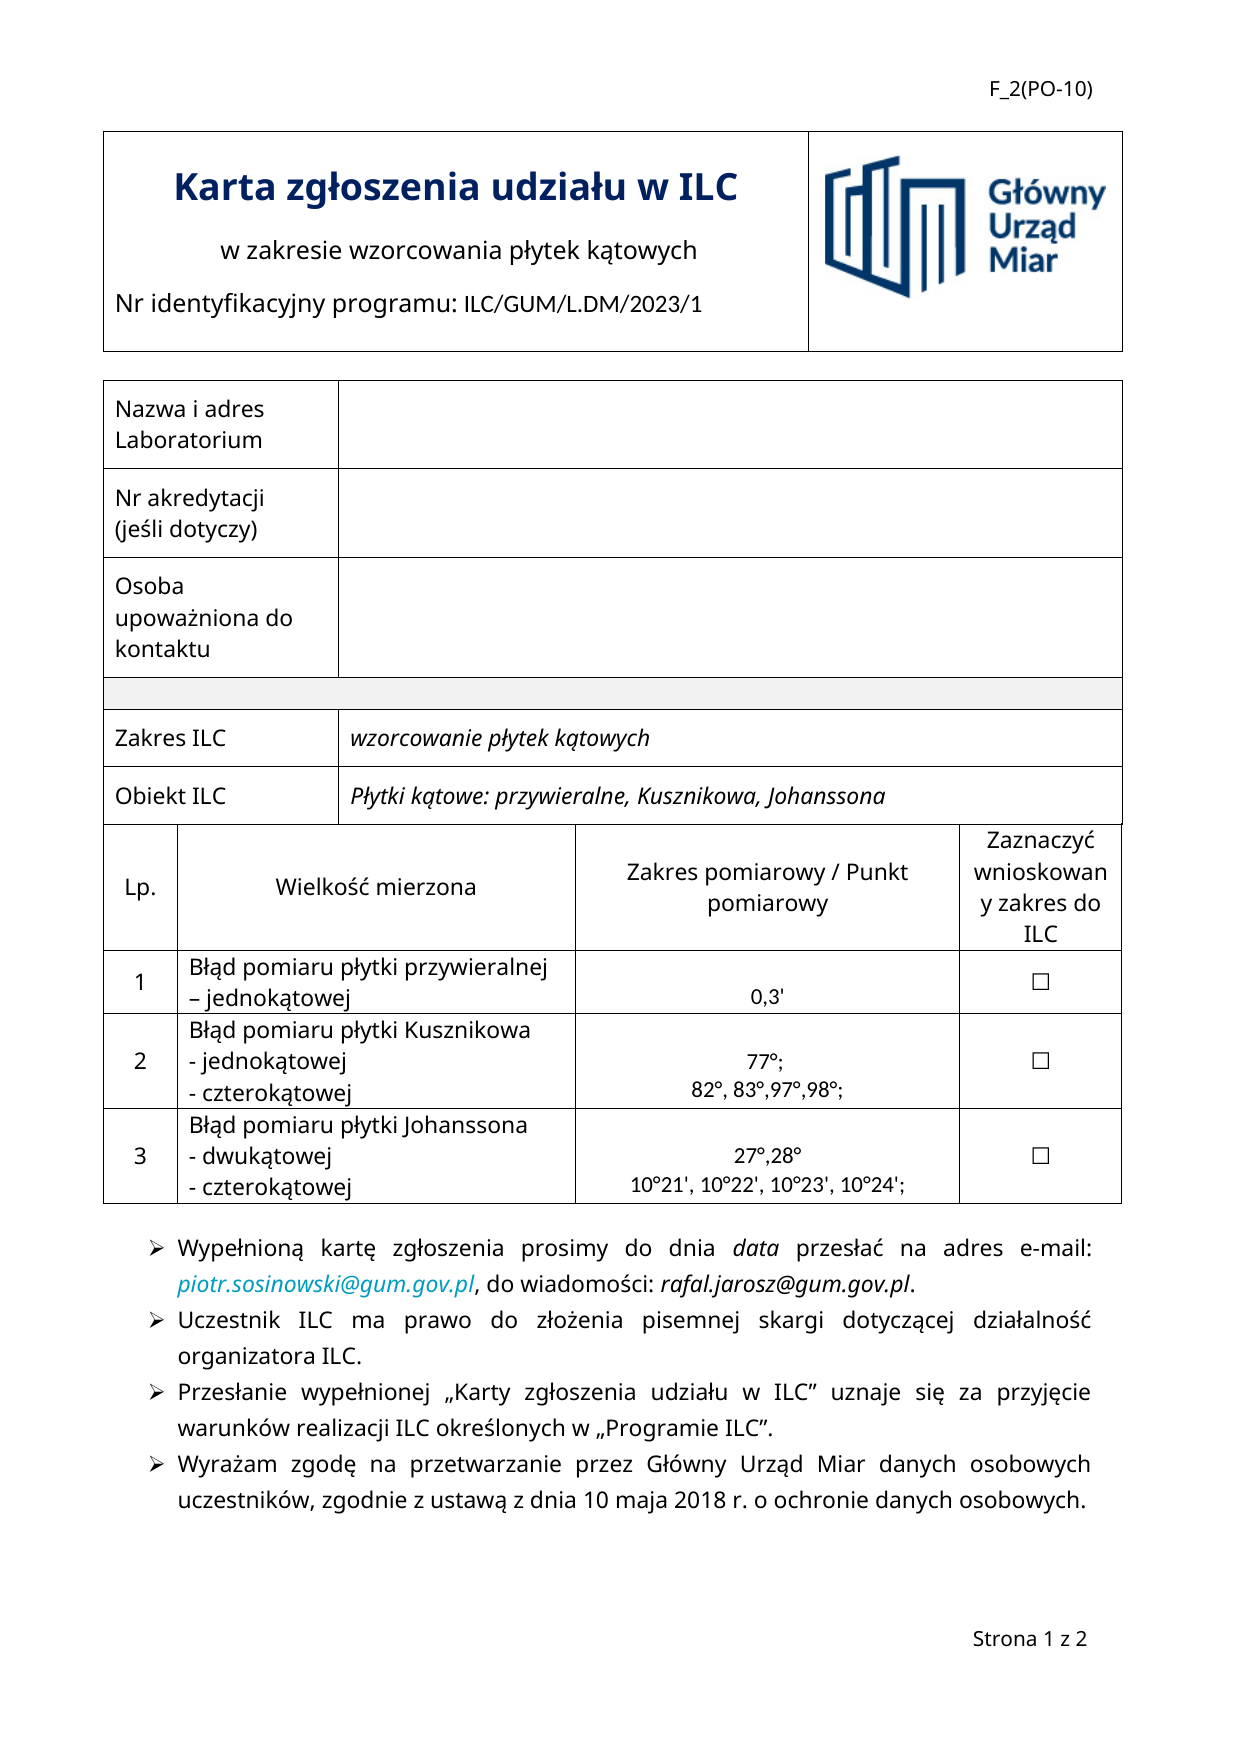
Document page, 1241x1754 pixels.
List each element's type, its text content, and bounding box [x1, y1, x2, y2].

table_header Nazwa i adres Laboratorium [104, 381, 338, 468]
table_cell Płytki kątowe: przywieralne, Kusznikowa, Johanssona [339, 767, 1122, 823]
table_cell Lp. [104, 825, 177, 949]
table_cell Zakres pomiarowy / Punkt pomiarowy [576, 825, 959, 949]
table_cell Błąd pomiaru płytki przywieralnej – jednokątowej [178, 951, 575, 1013]
table_cell 0,3' [576, 951, 959, 1013]
table_cell 27°,28° 10°21', 10°22', 10°23', 10°24'; [576, 1109, 959, 1203]
table_header [339, 381, 1122, 468]
table_cell [960, 1014, 1121, 1108]
table_cell Błąd pomiaru płytki Kusznikowa - jednokątowej - czterokątowej [178, 1014, 575, 1108]
table_cell [104, 678, 1122, 709]
table_cell Wielkość mierzona [178, 825, 575, 949]
picture [825, 155, 1106, 299]
table_cell Błąd pomiaru płytki Johanssona - dwukątowej - czterokątowej [178, 1109, 575, 1203]
table_cell 1 [104, 951, 177, 1013]
table_cell [960, 1109, 1121, 1203]
table_cell Nr akredytacji (jeśli dotyczy) [104, 469, 338, 557]
table_cell [960, 951, 1121, 1013]
list Przesłanie wypełnionej „Karty zgłoszenia udziału w ILC” uznaje się za przyjęcie warunków realizacji ILC określonych w „Programie ILC”. [148, 1376, 1093, 1443]
table_cell Obiekt ILC [104, 767, 338, 823]
list Uczestnik ILC ma prawo do złożenia pisemnej skargi dotyczącej działalność organizatora ILC. [148, 1304, 1093, 1371]
list Wypełnioną kartę zgłoszenia prosimy do dnia przesłać na adres e-mail: , do wiadomości: . [148, 1232, 1093, 1299]
table_cell Zaznaczyć wnioskowany zakres do ILC [960, 825, 1121, 949]
table_cell [339, 469, 1122, 557]
table_cell 2 [104, 1014, 177, 1108]
table_cell 3 [104, 1109, 177, 1203]
table_cell wzorcowanie płytek kątowych [339, 710, 1122, 766]
table_cell [339, 558, 1122, 677]
table_cell Zakres ILC [104, 710, 338, 766]
list Wyrażam zgodę na przetwarzanie przez Główny Urząd Miar danych osobowych uczestników, zgodnie z ustawą z dnia 10 maja 2018 r. o ochronie danych osobowych. [148, 1448, 1093, 1515]
table_cell 77°; 82°, 83°,97°,98°; [576, 1014, 959, 1108]
table_cell Osoba upoważniona do kontaktu [104, 558, 338, 677]
